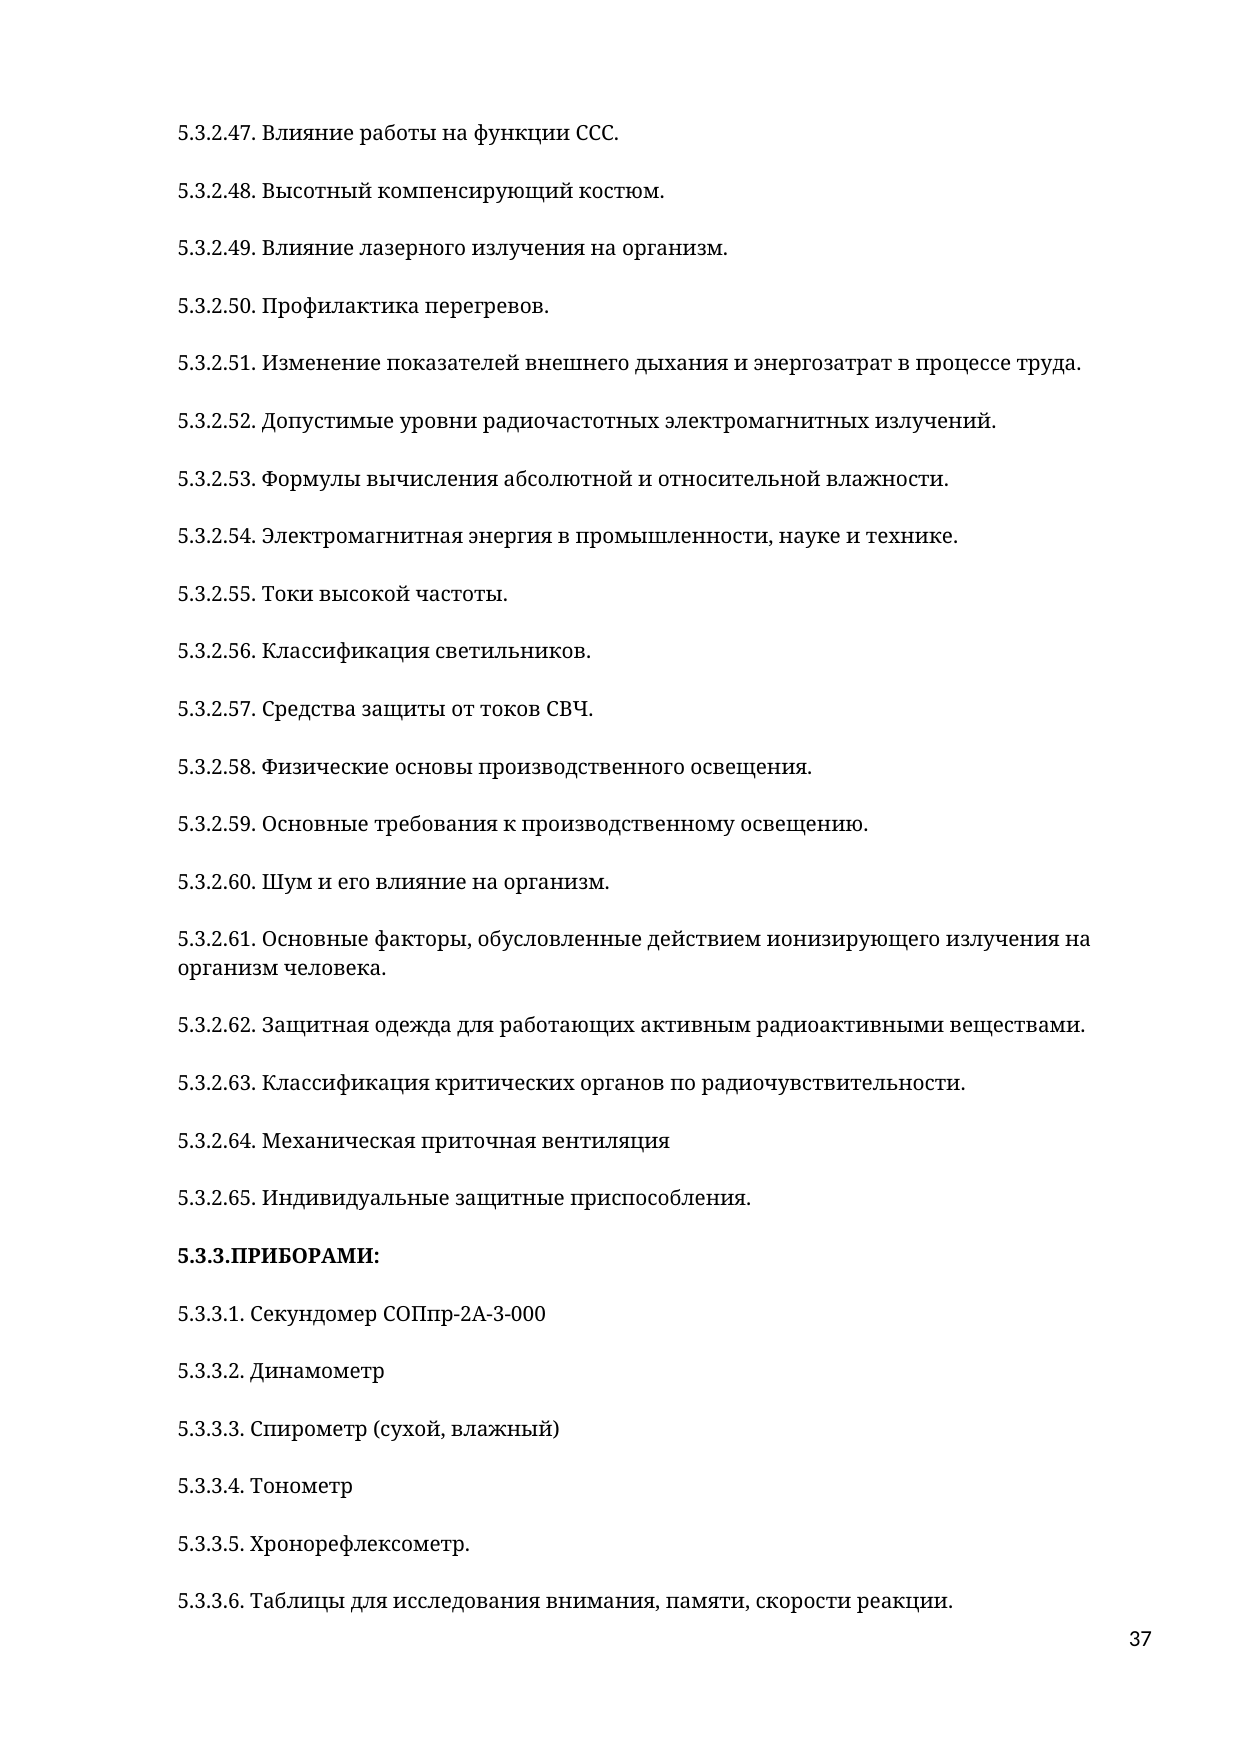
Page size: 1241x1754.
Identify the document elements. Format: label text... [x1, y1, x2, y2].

text 5.3.2.63. Классификация критических органов по радиочувствительности. [177, 1068, 1152, 1097]
text 5.3.2.51. Изменение показателей внешнего дыхания и энергозатрат в процессе труда. [177, 348, 1152, 377]
text 5.3.2.64. Механическая приточная вентиляция [177, 1126, 1152, 1154]
text 5.3.2.57. Средства защиты от токов СВЧ. [177, 694, 1152, 723]
text 5.3.3.ПРИБОРАМИ: [177, 1241, 1152, 1269]
text 5.3.3.3. Спирометр (сухой, влажный) [177, 1414, 1152, 1442]
text 5.3.2.61. Основные факторы, обусловленные действием ионизирующего излучения на организм человека. [177, 924, 1152, 981]
text 5.3.2.62. Защитная одежда для работающих активным радиоактивными веществами. [177, 1011, 1152, 1039]
text 5.3.3.5. Хронорефлексометр. [177, 1529, 1152, 1557]
text 5.3.2.47. Влияние работы на функции ССС. [177, 118, 1152, 147]
text 5.3.3.2. Динамометр [177, 1356, 1152, 1385]
text 5.3.3.6. Таблицы для исследования внимания, памяти, скорости реакции. [177, 1587, 1152, 1615]
text 5.3.2.65. Индивидуальные защитные приспособления. [177, 1183, 1152, 1212]
text 5.3.2.56. Классификация светильников. [177, 637, 1152, 665]
text 5.3.2.59. Основные требования к производственному освещению. [177, 809, 1152, 838]
text 5.3.2.49. Влияние лазерного излучения на организм. [177, 233, 1152, 262]
text 5.3.2.54. Электромагнитная энергия в промышленности, науке и технике. [177, 521, 1152, 550]
text 5.3.2.55. Токи высокой частоты. [177, 579, 1152, 607]
text 5.3.2.53. Формулы вычисления абсолютной и относительной влажности. [177, 464, 1152, 492]
text 5.3.2.52. Допустимые уровни радиочастотных электромагнитных излучений. [177, 406, 1152, 434]
text 5.3.2.50. Профилактика перегревов. [177, 291, 1152, 319]
text 5.3.2.60. Шум и его влияние на организм. [177, 867, 1152, 895]
text 5.3.2.58. Физические основы производственного освещения. [177, 752, 1152, 780]
text 5.3.3.1. Секундомер СОПпр-2А-3-000 [177, 1299, 1152, 1327]
text 5.3.2.48. Высотный компенсирующий костюм. [177, 176, 1152, 204]
text 5.3.3.4. Тонометр [177, 1471, 1152, 1500]
